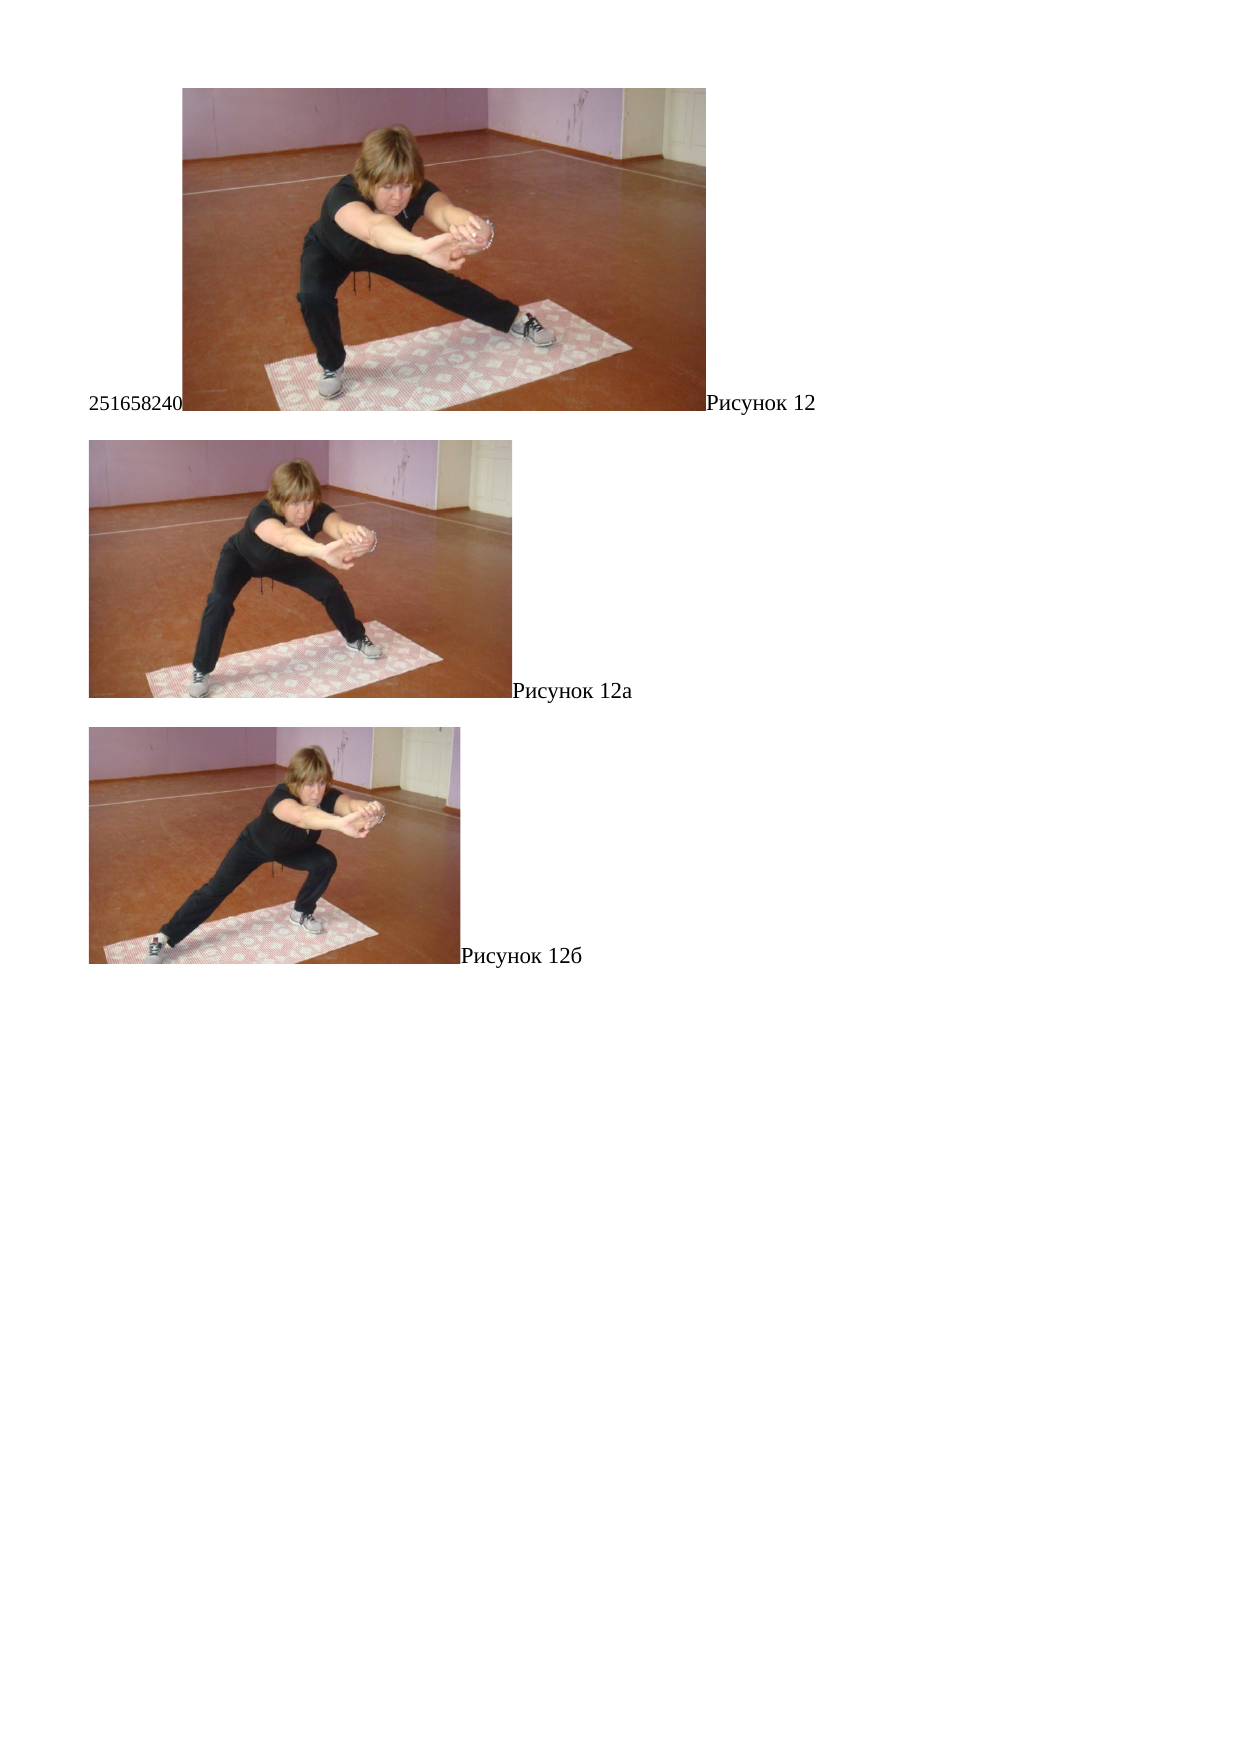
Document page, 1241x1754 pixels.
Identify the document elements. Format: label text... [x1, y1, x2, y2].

picture [88, 727, 461, 964]
picture [88, 440, 513, 698]
picture [182, 88, 706, 411]
